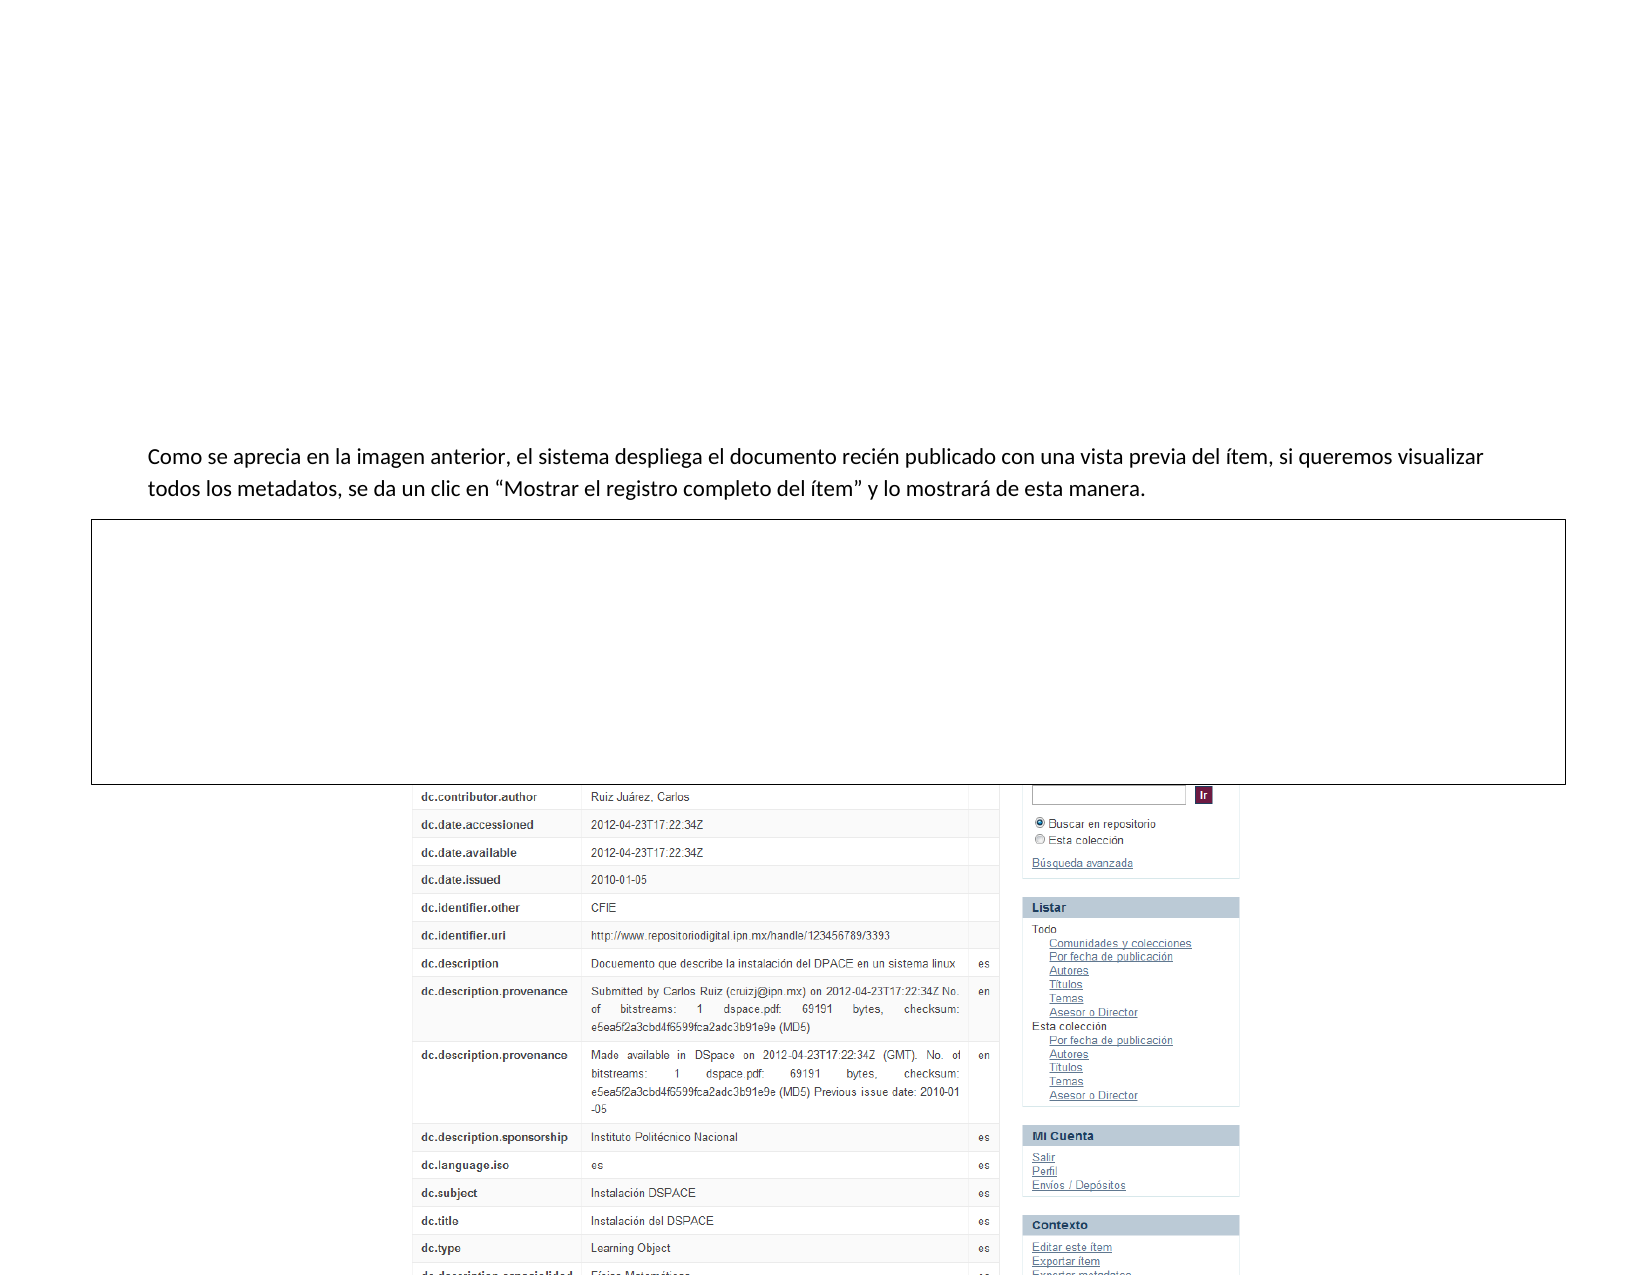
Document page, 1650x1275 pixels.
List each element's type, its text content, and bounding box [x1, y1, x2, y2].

text Como se aprecia en la imagen anterior, el sistema despliega el documento recién publicado con una vista previa del ítem, si queremos visualizar todos los metadatos, se da un clic en “Mostrar el registro completo del ítem” y lo mostrará de esta manera. [148, 442, 1502, 502]
